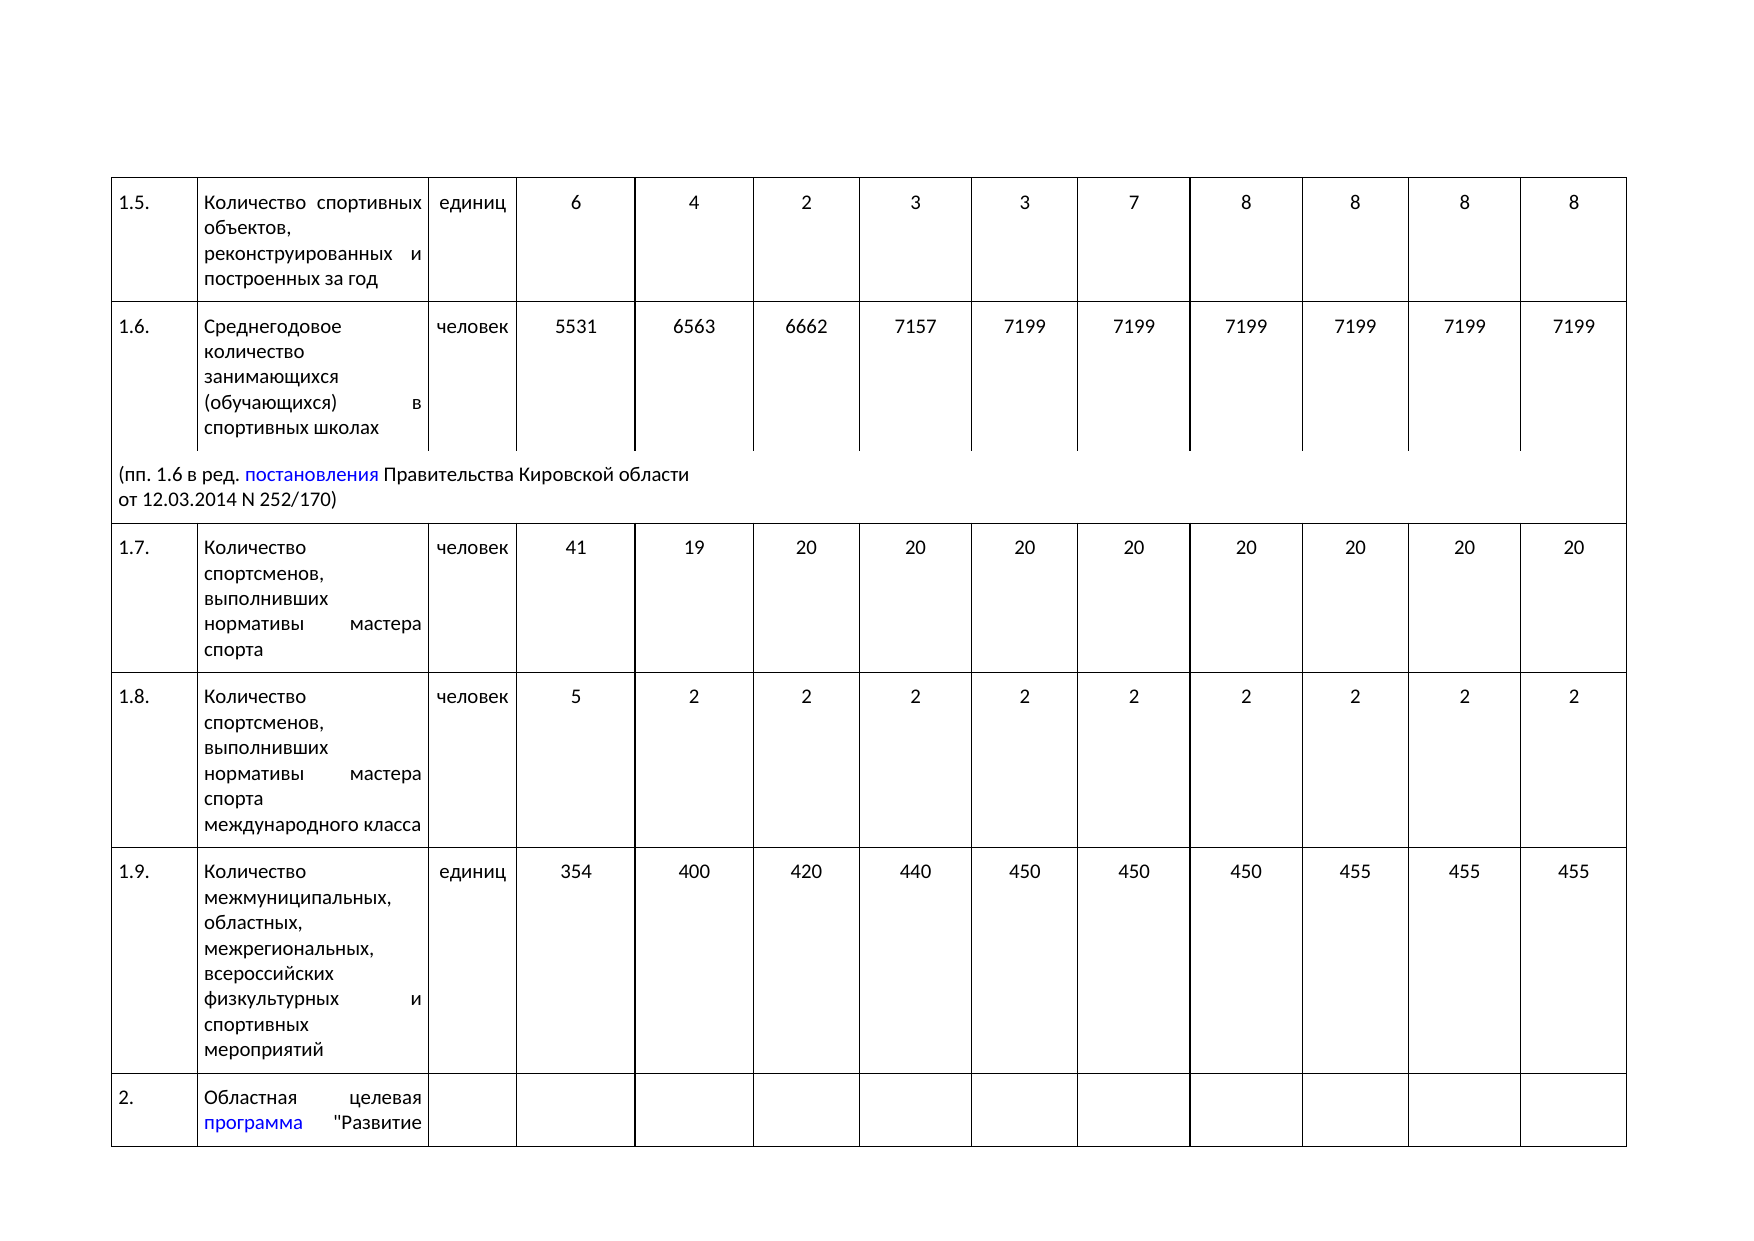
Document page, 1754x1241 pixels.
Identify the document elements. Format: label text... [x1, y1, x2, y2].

table_cell 1.7. [112, 524, 197, 672]
table_cell 20 [1078, 524, 1189, 672]
table_cell 7 [1078, 178, 1189, 301]
table_cell [860, 1074, 971, 1146]
table_cell [1078, 1074, 1189, 1146]
table_cell 440 [860, 848, 971, 1072]
table_cell 4 [636, 178, 753, 301]
table_cell 8 [1191, 178, 1302, 301]
table_cell 41 [517, 524, 634, 672]
table_cell [972, 1074, 1077, 1146]
table_cell Количество спортивных объектов, реконструированных и построенных за год [198, 178, 428, 301]
table_cell 7199 [1191, 302, 1302, 451]
table_cell единиц [429, 178, 516, 301]
table_cell 2 [860, 673, 971, 847]
table_cell 6563 [636, 302, 753, 451]
table_cell 20 [1191, 524, 1302, 672]
table_cell 455 [1409, 848, 1520, 1072]
table_cell 20 [754, 524, 859, 672]
table_cell 450 [972, 848, 1077, 1072]
table_cell 450 [1191, 848, 1302, 1072]
table_cell 2 [1303, 673, 1408, 847]
table_cell 7199 [1303, 302, 1408, 451]
table_cell Количество межмуниципальных, областных, межрегиональных, всероссийских физкультурных и спортивных мероприятий [198, 848, 428, 1072]
table_cell 6662 [754, 302, 859, 451]
table_cell 20 [972, 524, 1077, 672]
table_cell человек [429, 673, 516, 847]
table_cell 2 [1078, 673, 1189, 847]
table_cell 1.5. [112, 178, 197, 301]
table_cell 7199 [1409, 302, 1520, 451]
table_cell 455 [1303, 848, 1408, 1072]
table_cell 400 [636, 848, 753, 1072]
table_cell 1.6. [112, 302, 197, 451]
table_cell Среднегодовое количество занимающихся (обучающихся) в спортивных школах [198, 302, 428, 451]
table_cell 450 [1078, 848, 1189, 1072]
table_cell 7199 [1521, 302, 1626, 451]
table_cell 2 [1191, 673, 1302, 847]
table_cell 8 [1409, 178, 1520, 301]
table_cell 2 [636, 673, 753, 847]
table_cell 455 [1521, 848, 1626, 1072]
table_cell 5531 [517, 302, 634, 451]
table_cell 1.9. [112, 848, 197, 1072]
table_cell единиц [429, 848, 516, 1072]
table_cell 20 [1409, 524, 1520, 672]
table_cell 3 [972, 178, 1077, 301]
table_cell 3 [860, 178, 971, 301]
table_cell [636, 1074, 753, 1146]
table_cell 6 [517, 178, 634, 301]
table_cell 20 [860, 524, 971, 672]
table_cell 8 [1303, 178, 1408, 301]
table_cell 20 [1303, 524, 1408, 672]
table_cell 7157 [860, 302, 971, 451]
table_cell 7199 [972, 302, 1077, 451]
table_cell 19 [636, 524, 753, 672]
table_cell 2. [112, 1074, 197, 1146]
table_cell Количество спортсменов, выполнивших нормативы мастера спорта [198, 524, 428, 672]
table_cell [429, 1074, 516, 1146]
table_cell [1191, 1074, 1302, 1146]
table_cell 1.8. [112, 673, 197, 847]
table_cell 7199 [1078, 302, 1189, 451]
table_cell человек [429, 524, 516, 672]
table_cell [1409, 1074, 1520, 1146]
table_cell 2 [1409, 673, 1520, 847]
table_cell [517, 1074, 634, 1146]
table_cell 20 [1521, 524, 1626, 672]
table_cell (пп. 1.6 в ред. постановления Правительства Кировской области от 12.03.2014 N 252/170) [112, 451, 1626, 523]
table_cell 5 [517, 673, 634, 847]
table_cell 8 [1521, 178, 1626, 301]
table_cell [198, 1074, 428, 1146]
table_cell 420 [754, 848, 859, 1072]
table_cell 2 [754, 178, 859, 301]
table_cell [1303, 1074, 1408, 1146]
table_cell 2 [754, 673, 859, 847]
table_cell 354 [517, 848, 634, 1072]
table_cell [754, 1074, 859, 1146]
table_cell Количество спортсменов, выполнивших нормативы мастера спорта международного класса [198, 673, 428, 847]
table_cell [1521, 1074, 1626, 1146]
table_cell 2 [1521, 673, 1626, 847]
table_cell 2 [972, 673, 1077, 847]
table_cell человек [429, 302, 516, 451]
